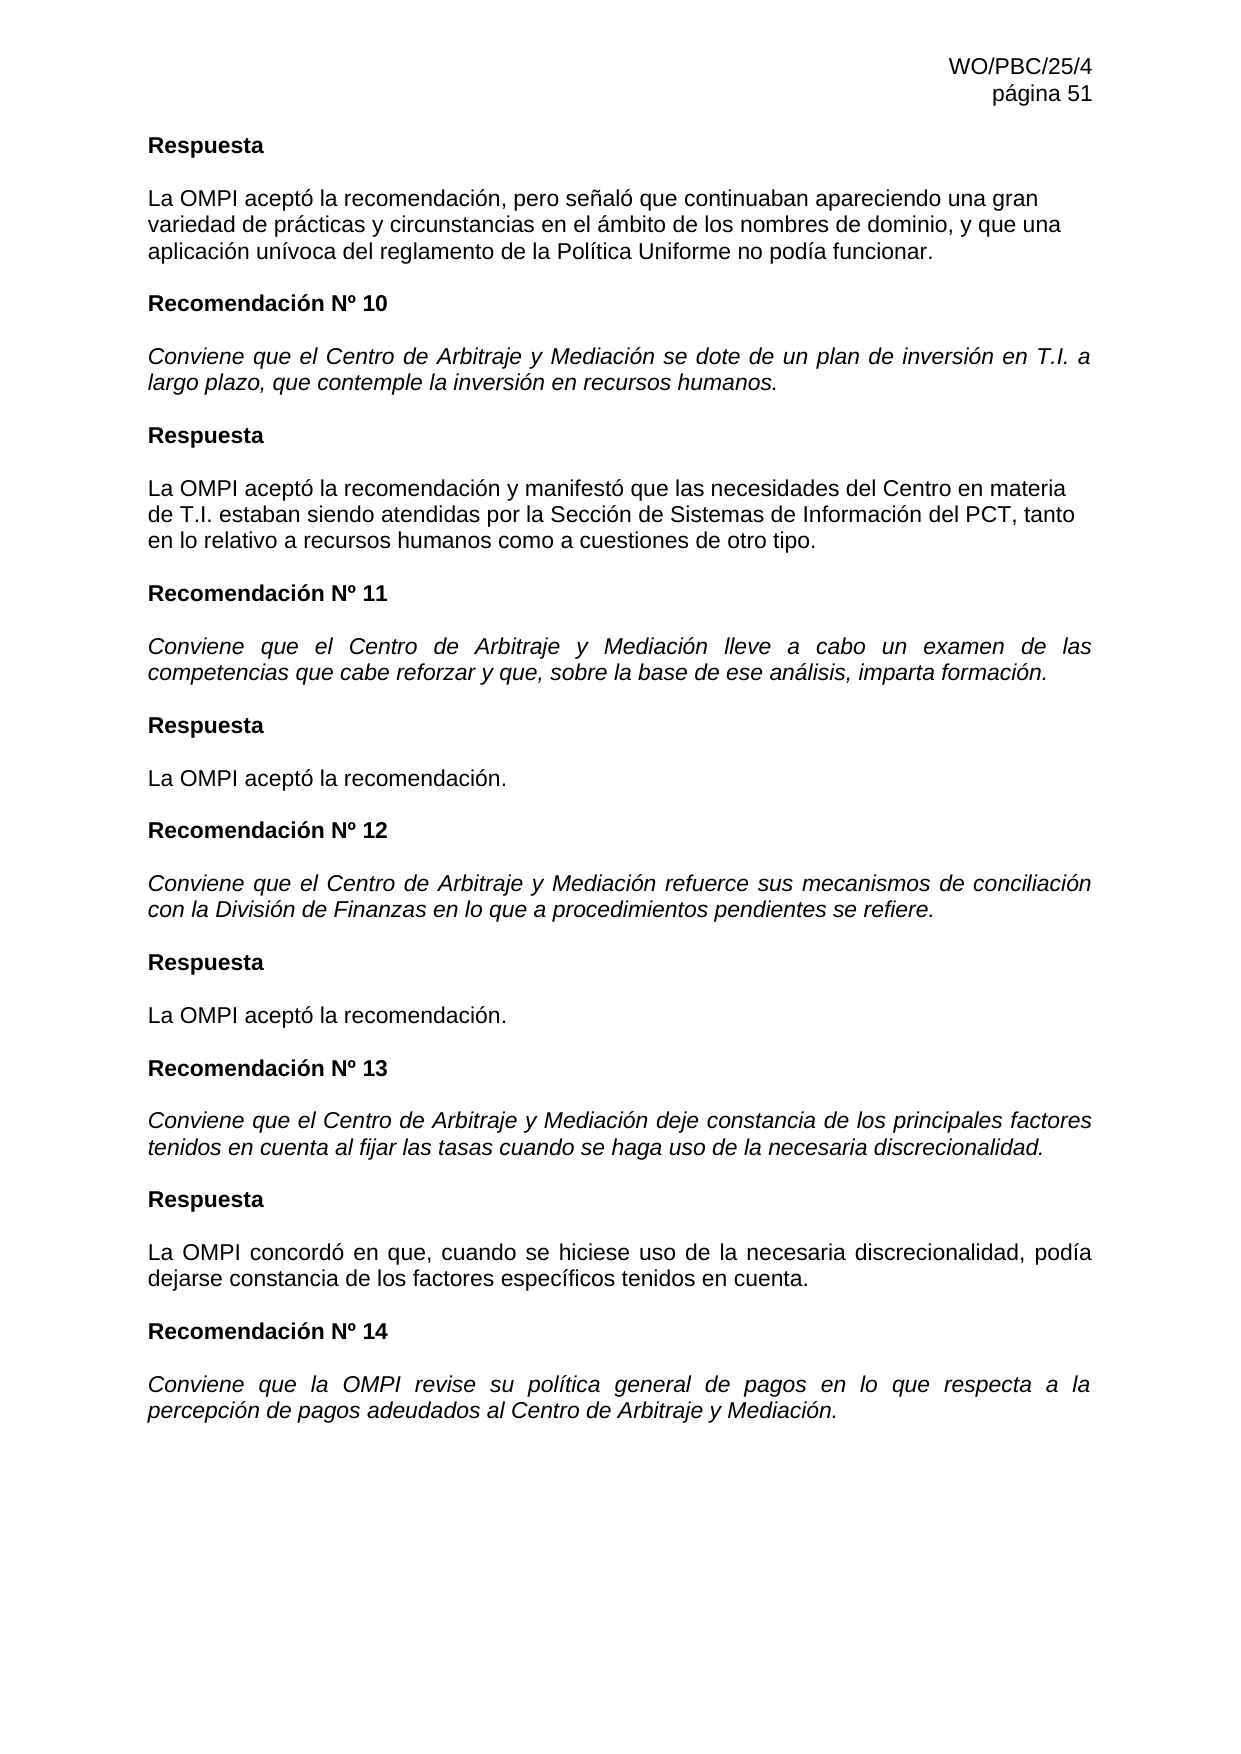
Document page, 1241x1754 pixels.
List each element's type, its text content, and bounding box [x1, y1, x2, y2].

text Recomendación Nº 11 [148, 580, 1092, 607]
text La OMPI aceptó la recomendación. [148, 765, 1092, 791]
text Conviene que el Centro de Arbitraje y Mediación se dote de un plan de inversión en T.I. a largo plazo, que contemple la inversión en recursos humanos. [148, 343, 1092, 396]
text Recomendación Nº 12 [148, 817, 1092, 844]
text Conviene que el Centro de Arbitraje y Mediación refuerce sus mecanismos de conciliación con la División de Finanzas en lo que a procedimientos pendientes se refiere. [148, 870, 1092, 923]
text La OMPI aceptó la recomendación y manifestó que las necesidades del Centro en materia de T.I. estaban siendo atendidas por la Sección de Sistemas de Información del PCT, tanto en lo relativo a recursos humanos como a cuestiones de otro tipo. [148, 475, 1092, 554]
text Respuesta [148, 1186, 1092, 1213]
text Conviene que el Centro de Arbitraje y Mediación lleve a cabo un examen de las competencias que cabe reforzar y que, sobre la base de ese análisis, imparta formación. [148, 633, 1092, 686]
text La OMPI aceptó la recomendación, pero señaló que continuaban apareciendo una gran variedad de prácticas y circunstancias en el ámbito de los nombres de dominio, y que una aplicación unívoca del reglamento de la Política Uniforme no podía funcionar. [148, 185, 1092, 264]
text Respuesta [148, 132, 1092, 158]
text Respuesta [148, 949, 1092, 976]
text Conviene que el Centro de Arbitraje y Mediación deje constancia de los principales factores tenidos en cuenta al fijar las tasas cuando se haga uso de la necesaria discrecionalidad. [148, 1107, 1092, 1160]
text Recomendación Nº 14 [148, 1318, 1092, 1344]
text Recomendación Nº 10 [148, 290, 1092, 317]
text Recomendación Nº 13 [148, 1054, 1092, 1081]
text Conviene que la OMPI revise su política general de pagos en lo que respecta a la percepción de pagos adeudados al Centro de Arbitraje y Mediación. [148, 1371, 1092, 1423]
text Respuesta [148, 712, 1092, 738]
text La OMPI aceptó la recomendación. [148, 1002, 1092, 1028]
text Respuesta [148, 422, 1092, 448]
text La OMPI concordó en que, cuando se hiciese uso de la necesaria discrecionalidad, podía dejarse constancia de los factores específicos tenidos en cuenta. [148, 1239, 1092, 1292]
